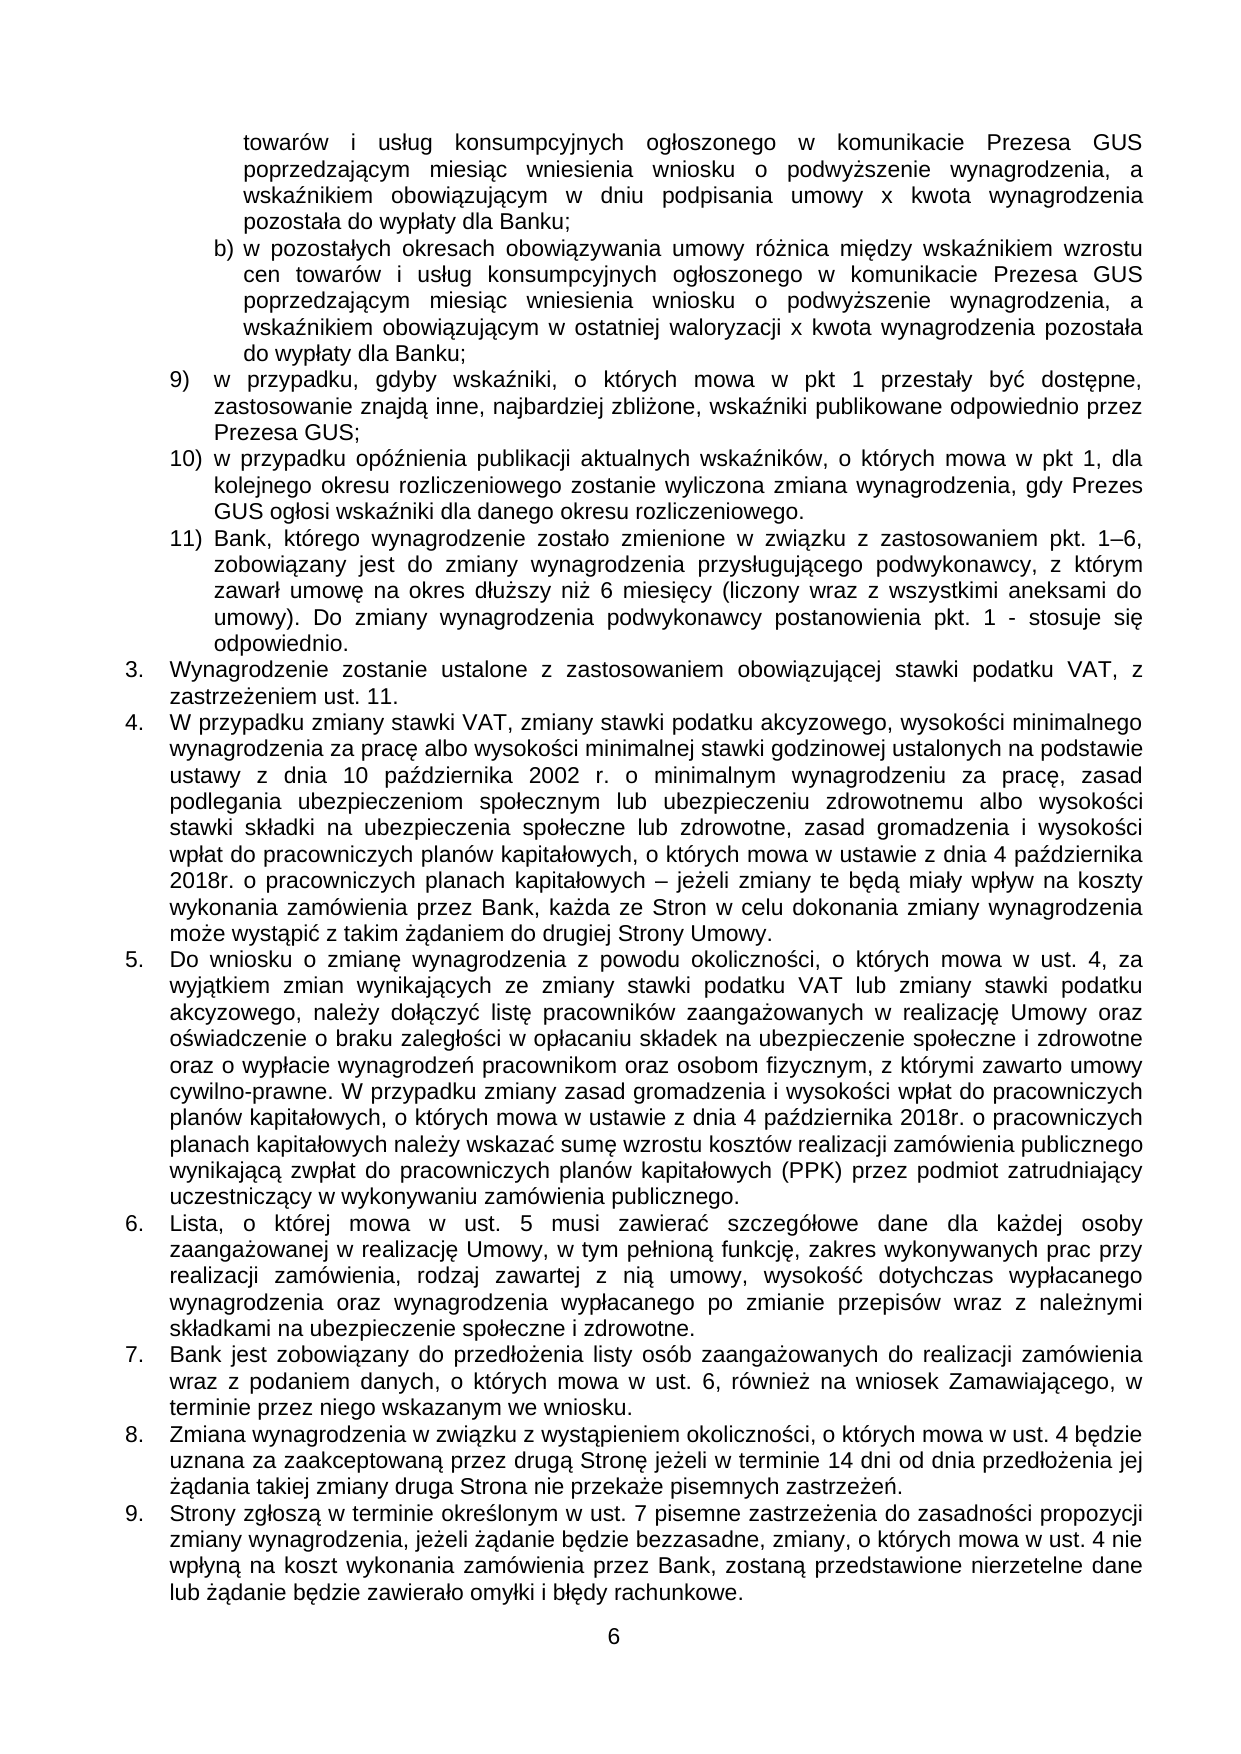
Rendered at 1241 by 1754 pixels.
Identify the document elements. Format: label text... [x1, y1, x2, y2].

list Strony zgłoszą w terminie określonym w ust. 7 pisemne zastrzeżenia do zasadności propozycji zmiany wynagrodzenia, jeżeli żądanie będzie bezzasadne, zmiany, o których mowa w ust. 4 nie wpłyną na koszt wykonania zamówienia przez Bank, zostaną przedstawione nierzetelne dane lub żądanie będzie zawierało omyłki i błędy rachunkowe. [125, 1499, 1143, 1605]
list Lista, o której mowa w ust. 5 musi zawierać szczegółowe dane dla każdej osoby zaangażowanej w realizację Umowy, w tym pełnioną funkcję, zakres wykonywanych prac przy realizacji zamówienia, rodzaj zawartej z nią umowy, wysokość dotychczas wypłacanego wynagrodzenia oraz wynagrodzenia wypłacanego po zmianie przepisów wraz z należnymi składkami na ubezpieczenie społeczne i zdrowotne. [125, 1210, 1143, 1341]
list Wynagrodzenie zostanie ustalone z zastosowaniem obowiązującej stawki podatku VAT, z zastrzeżeniem ust. 11. [125, 656, 1143, 709]
list Bank, którego wynagrodzenie zostało zmienione w związku z zastosowaniem pkt. 1–6, zobowiązany jest do zmiany wynagrodzenia przysługującego podwykonawcy, z którym zawarł umowę na okres dłuższy niż 6 miesięcy (liczony wraz z wszystkimi aneksami do umowy). Do zmiany wynagrodzenia podwykonawcy postanowienia pkt. 1 - stosuje się odpowiednio. [169, 524, 1143, 656]
list W przypadku zmiany stawki VAT, zmiany stawki podatku akcyzowego, wysokości minimalnego wynagrodzenia za pracę albo wysokości minimalnej stawki godzinowej ustalonych na podstawie ustawy z dnia 10 października 2002 r. o minimalnym wynagrodzeniu za pracę, zasad podlegania ubezpieczeniom społecznym lub ubezpieczeniu zdrowotnemu albo wysokości stawki składki na ubezpieczenia społeczne lub zdrowotne, zasad gromadzenia i wysokości wpłat do pracowniczych planów kapitałowych, o których mowa w ustawie z dnia 4 października 2018r. o pracowniczych planach kapitałowych – jeżeli zmiany te będą miały wpływ na koszty wykonania zamówienia przez Bank, każda ze Stron w celu dokonania zmiany wynagrodzenia może wystąpić z takim żądaniem do drugiej Strony Umowy. [125, 709, 1143, 946]
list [214, 129, 1143, 234]
list w pozostałych okresach obowiązywania umowy różnica między wskaźnikiem wzrostu cen towarów i usług konsumpcyjnych ogłoszonego w komunikacie Prezesa GUS poprzedzającym miesiąc wniesienia wniosku o podwyższenie wynagrodzenia, a wskaźnikiem obowiązującym w ostatniej waloryzacji x kwota wynagrodzenia pozostała do wypłaty dla Banku; [214, 234, 1143, 366]
list Bank jest zobowiązany do przedłożenia listy osób zaangażowanych do realizacji zamówienia wraz z podaniem danych, o których mowa w ust. 6, również na wniosek Zamawiającego, w terminie przez niego wskazanym we wniosku. [125, 1341, 1143, 1421]
list Do wniosku o zmianę wynagrodzenia z powodu okoliczności, o których mowa w ust. 4, za wyjątkiem zmian wynikających ze zmiany stawki podatku VAT lub zmiany stawki podatku akcyzowego, należy dołączyć listę pracowników zaangażowanych w realizację Umowy oraz oświadczenie o braku zaległości w opłacaniu składek na ubezpieczenie społeczne i zdrowotne oraz o wypłacie wynagrodzeń pracownikom oraz osobom fizycznym, z którymi zawarto umowy cywilno-prawne. W przypadku zmiany zasad gromadzenia i wysokości wpłat do pracowniczych planów kapitałowych, o których mowa w ustawie z dnia 4 października 2018r. o pracowniczych planach kapitałowych należy wskazać sumę wzrostu kosztów realizacji zamówienia publicznego wynikającą zwpłat do pracowniczych planów kapitałowych (PPK) przez podmiot zatrudniający uczestniczący w wykonywaniu zamówienia publicznego. [125, 946, 1143, 1210]
list w przypadku opóźnienia publikacji aktualnych wskaźników, o których mowa w pkt 1, dla kolejnego okresu rozliczeniowego zostanie wyliczona zmiana wynagrodzenia, gdy Prezes GUS ogłosi wskaźniki dla danego okresu rozliczeniowego. [169, 445, 1143, 524]
list Zmiana wynagrodzenia w związku z wystąpieniem okoliczności, o których mowa w ust. 4 będzie uznana za zaakceptowaną przez drugą Stronę jeżeli w terminie 14 dni od dnia przedłożenia jej żądania takiej zmiany druga Strona nie przekaże pisemnych zastrzeżeń. [125, 1421, 1143, 1499]
list w przypadku, gdyby wskaźniki, o których mowa w pkt 1 przestały być dostępne, zastosowanie znajdą inne, najbardziej zbliżone, wskaźniki publikowane odpowiednio przez Prezesa GUS; [169, 366, 1143, 445]
